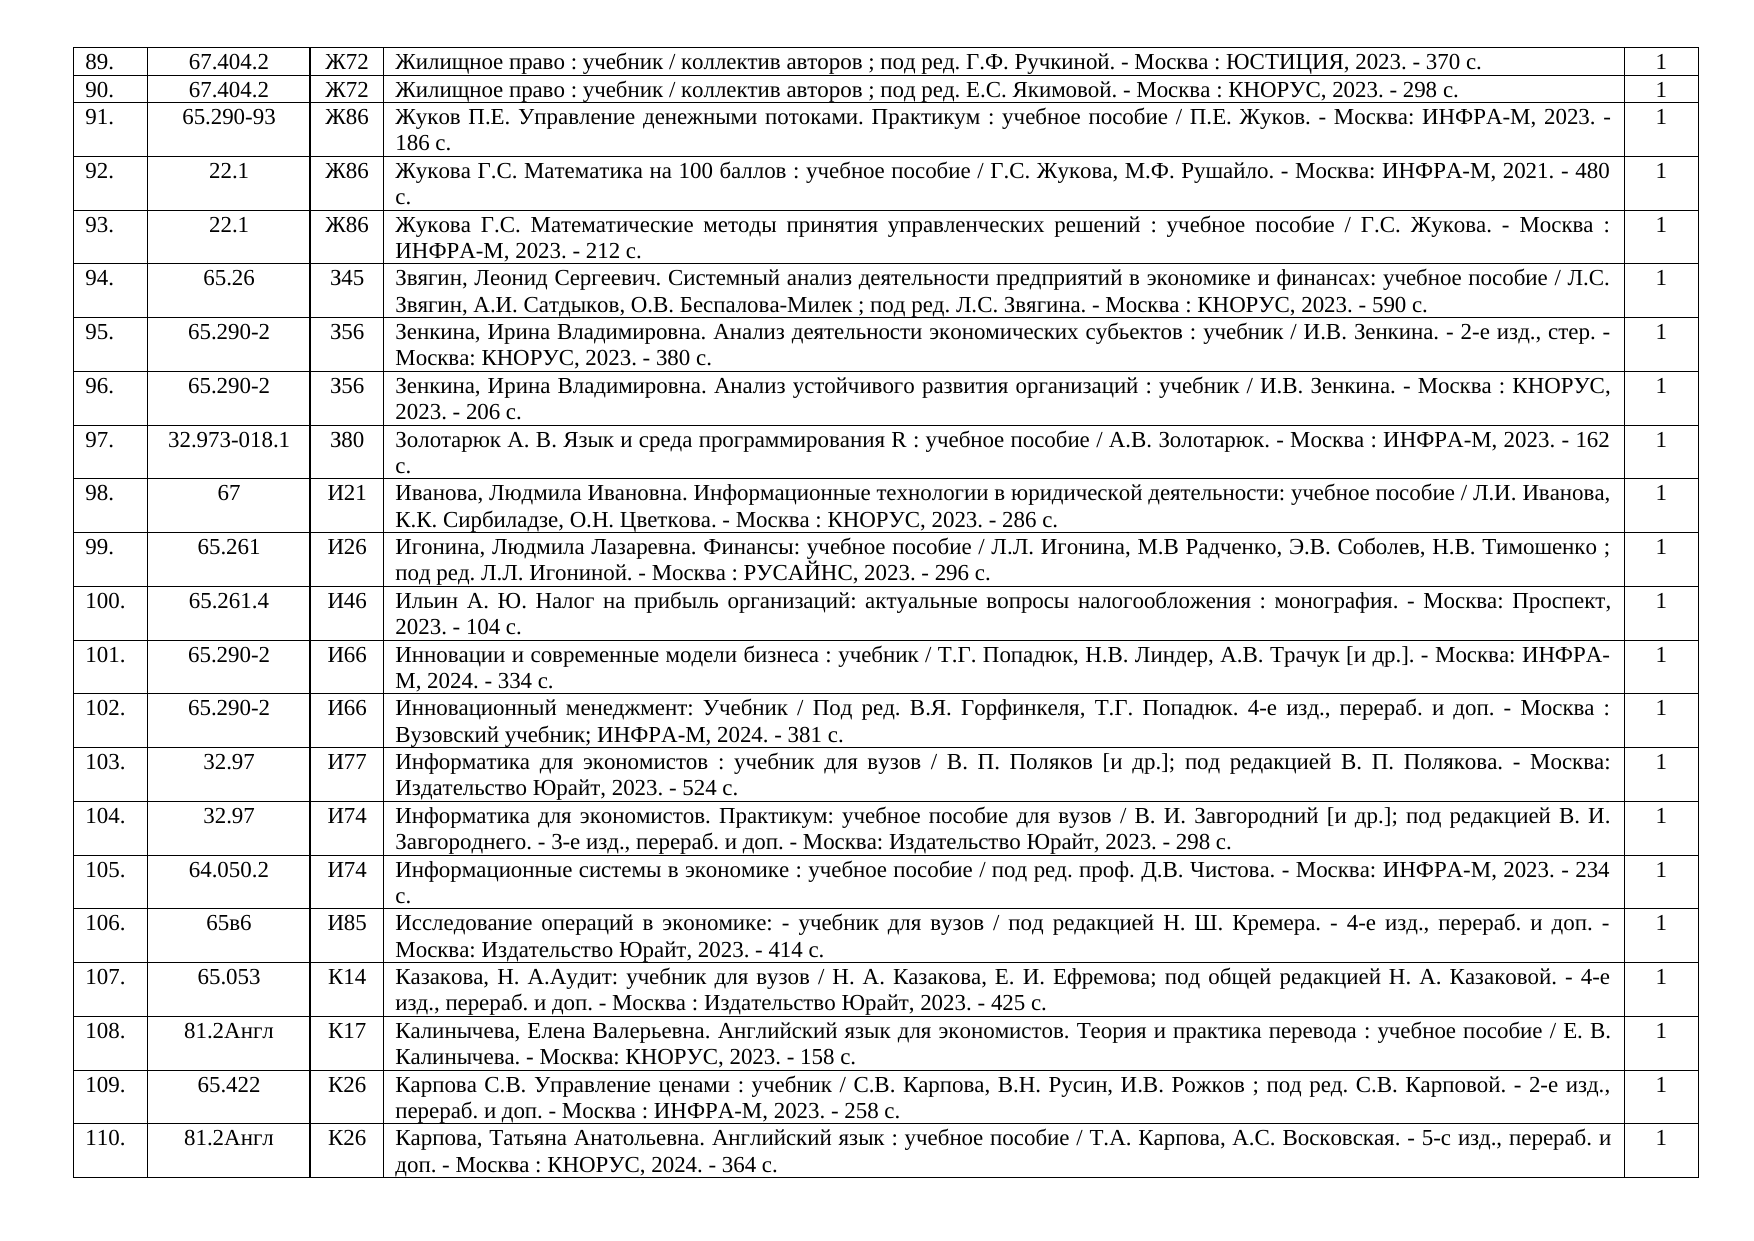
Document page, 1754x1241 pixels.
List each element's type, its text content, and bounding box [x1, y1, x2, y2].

table_cell З56 [311, 372, 383, 424]
table_cell Казакова, Н. А.Аудит: учебник для вузов / Н. А. Казакова, Е. И. Ефремова; под общей редакцией Н. А. Казаковой. - 4-е изд., перераб. и доп. - Москва : Издательство Юрайт, 2023. - 425 с. [384, 963, 1624, 1016]
table_cell 32.97 [148, 748, 309, 801]
table_cell И77 [311, 748, 383, 801]
table_cell И26 [311, 533, 383, 586]
table_cell 65.261.4 [148, 587, 309, 639]
table_cell 64.050.2 [148, 856, 309, 908]
table_cell [74, 103, 147, 156]
table_cell [74, 426, 147, 478]
table_cell 1 [1625, 1124, 1698, 1177]
table_cell Ж72 [311, 48, 383, 75]
table_cell И74 [311, 856, 383, 908]
table_cell 67 [148, 479, 309, 532]
table_cell [74, 1017, 147, 1069]
table_cell 65.290-2 [148, 318, 309, 371]
table_cell 1 [1625, 587, 1698, 639]
table_cell 1 [1625, 963, 1698, 1016]
table_cell Жукова Г.С. Математика на 100 баллов : учебное пособие / Г.С. Жукова, М.Ф. Рушайло. - Москва: ИНФРА-М, 2021. - 480 с. [384, 157, 1624, 209]
table_cell 1 [1625, 856, 1698, 908]
table_cell [74, 856, 147, 908]
table_cell Иванова, Людмила Ивановна. Информационные технологии в юридической деятельности: учебное пособие / Л.И. Иванова, К.К. Сирбиладзе, О.Н. Цветкова. - Москва : КНОРУС, 2023. - 286 с. [384, 479, 1624, 532]
table_cell К26 [311, 1071, 383, 1123]
table_cell И85 [311, 909, 383, 962]
table_cell Жилищное право : учебник / коллектив авторов ; под ред. Г.Ф. Ручкиной. - Москва : ЮСТИЦИЯ, 2023. - 370 с. [384, 48, 1624, 75]
table_cell 1 [1625, 318, 1698, 371]
table_cell 67.404.2 [148, 76, 309, 102]
table_cell Карпова С.В. Управление ценами : учебник / С.В. Карпова, В.Н. Русин, И.В. Рожков ; под ред. С.В. Карповой. - 2-е изд., перераб. и доп. - Москва : ИНФРА-М, 2023. - 258 с. [384, 1071, 1624, 1123]
table_cell Жукова Г.С. Математические методы принятия управленческих решений : учебное пособие / Г.С. Жукова. - Москва : ИНФРА-М, 2023. - 212 с. [384, 211, 1624, 263]
table_cell Информатика для экономистов : учебник для вузов / В. П. Поляков [и др.]; под редакцией В. П. Полякова. - Москва: Издательство Юрайт, 2023. - 524 c. [384, 748, 1624, 801]
table_cell Информатика для экономистов. Практикум: учебное пособие для вузов / В. И. Завгородний [и др.]; под редакцией В. И. Завгороднего. - 3-е изд., перераб. и доп. - Москва: Издательство Юрайт, 2023. - 298 с. [384, 802, 1624, 854]
table_cell Ж86 [311, 211, 383, 263]
table_cell З45 [311, 264, 383, 317]
table_cell 1 [1625, 264, 1698, 317]
table_cell Звягин, Леонид Сергеевич. Системный анализ деятельности предприятий в экономике и финансах: учебное пособие / Л.С. Звягин, А.И. Сатдыков, О.В. Беспалова-Милек ; под ред. Л.С. Звягина. - Москва : КНОРУС, 2023. - 590 с. [384, 264, 1624, 317]
table_cell 1 [1625, 533, 1698, 586]
table_cell З80 [311, 426, 383, 478]
table_cell Калинычева, Елена Валерьевна. Английский язык для экономистов. Теория и практика перевода : учебное пособие / Е. В. Калинычева. - Москва: КНОРУС, 2023. - 158 с. [384, 1017, 1624, 1069]
table_cell [74, 1071, 147, 1123]
table_cell [74, 963, 147, 1016]
table_cell Зенкина, Ирина Владимировна. Анализ деятельности экономических субьектов : учебник / И.В. Зенкина. - 2-е изд., стер. - Москва: КНОРУС, 2023. - 380 с. [384, 318, 1624, 371]
table_cell 1 [1625, 372, 1698, 424]
table_cell [74, 372, 147, 424]
table_cell [74, 802, 147, 854]
table_cell Игонина, Людмила Лазаревна. Финансы: учебное пособие / Л.Л. Игонина, М.В Радченко, Э.В. Соболев, Н.В. Тимошенко ; под ред. Л.Л. Игониной. - Москва : РУСАЙНС, 2023. - 296 с. [384, 533, 1624, 586]
table_cell Золотарюк А. В. Язык и среда программирования R : учебное пособие / А.В. Золотарюк. - Москва : ИНФРА-М, 2023. - 162 с. [384, 426, 1624, 478]
table_cell 1 [1625, 426, 1698, 478]
table_cell [74, 479, 147, 532]
table_cell Исследование операций в экономике: - учебник для вузов / под редакцией Н. Ш. Кремера. - 4-е изд., перераб. и доп. - Москва: Издательство Юрайт, 2023. - 414 с. [384, 909, 1624, 962]
table_cell [74, 211, 147, 263]
table_cell 1 [1625, 802, 1698, 854]
table_cell 81.2Англ [148, 1124, 309, 1177]
table_cell [74, 1124, 147, 1177]
table_cell И21 [311, 479, 383, 532]
table_cell [74, 748, 147, 801]
table_cell 1 [1625, 641, 1698, 693]
table_cell 1 [1625, 211, 1698, 263]
table_cell 65.290-2 [148, 694, 309, 747]
table_cell 32.97 [148, 802, 309, 854]
table_cell Информационные системы в экономике : учебное пособие / под ред. проф. Д.В. Чистова. - Москва: ИНФРА-М, 2023. - 234 с. [384, 856, 1624, 908]
table_cell 1 [1625, 1071, 1698, 1123]
table_cell Карпова, Татьяна Анатольевна. Английский язык : учебное пособие / Т.А. Карпова, А.С. Восковская. - 5-с изд., перераб. и доп. - Москва : КНОРУС, 2024. - 364 с. [384, 1124, 1624, 1177]
table_cell Инновационный менеджмент: Учебник / Под ред. В.Я. Горфинкеля, Т.Г. Попадюк. 4-е изд., перераб. и доп. - Москва : Вузовский учебник; ИНФРА-М, 2024. - 381 с. [384, 694, 1624, 747]
table_cell З56 [311, 318, 383, 371]
table_cell И66 [311, 641, 383, 693]
table_cell 1 [1625, 157, 1698, 209]
table_cell 65в6 [148, 909, 309, 962]
table_cell Ж86 [311, 157, 383, 209]
table_cell Жуков П.Е. Управление денежными потоками. Практикум : учебное пособие / П.Е. Жуков. - Москва: ИНФРА-М, 2023. - 186 с. [384, 103, 1624, 156]
table_cell 1 [1625, 76, 1698, 102]
table_cell И66 [311, 694, 383, 747]
table_cell [74, 587, 147, 639]
table_cell 32.973-018.1 [148, 426, 309, 478]
table_cell 65.261 [148, 533, 309, 586]
table_cell [74, 48, 147, 75]
table_cell [74, 76, 147, 102]
table_cell 1 [1625, 1017, 1698, 1069]
table_cell [74, 909, 147, 962]
table_cell К14 [311, 963, 383, 1016]
table_cell 67.404.2 [148, 48, 309, 75]
table_cell 1 [1625, 909, 1698, 962]
table_cell 22.1 [148, 211, 309, 263]
table_cell 65.053 [148, 963, 309, 1016]
table_cell 1 [1625, 48, 1698, 75]
table_cell 1 [1625, 103, 1698, 156]
table_cell 65.290-93 [148, 103, 309, 156]
table_cell 22.1 [148, 157, 309, 209]
table_cell К17 [311, 1017, 383, 1069]
table_cell [74, 264, 147, 317]
table_cell И74 [311, 802, 383, 854]
table_cell 65.290-2 [148, 641, 309, 693]
table_cell Зенкина, Ирина Владимировна. Анализ устойчивого развития организаций : учебник / И.В. Зенкина. - Москва : КНОРУС, 2023. - 206 с. [384, 372, 1624, 424]
table_cell Инновации и современные модели бизнеса : учебник / Т.Г. Попадюк, Н.В. Линдер, А.В. Трачук [и др.]. - Москва: ИНФРА-М, 2024. - 334 с. [384, 641, 1624, 693]
table_cell [74, 694, 147, 747]
table_cell 1 [1625, 748, 1698, 801]
table_cell К26 [311, 1124, 383, 1177]
table_cell Ильин А. Ю. Налог на прибыль организаций: актуальные вопросы налогообложения : монография. - Москва: Проспект, 2023. - 104 с. [384, 587, 1624, 639]
table_cell 65.290-2 [148, 372, 309, 424]
table_cell [74, 533, 147, 586]
table_cell [74, 641, 147, 693]
table_cell 81.2Англ [148, 1017, 309, 1069]
table_cell Жилищное право : учебник / коллектив авторов ; под ред. Е.С. Якимовой. - Москва : КНОРУС, 2023. - 298 с. [384, 76, 1624, 102]
table_cell 1 [1625, 479, 1698, 532]
table_cell Ж86 [311, 103, 383, 156]
table_cell [74, 157, 147, 209]
table_cell И46 [311, 587, 383, 639]
table_cell 65.422 [148, 1071, 309, 1123]
table_cell 65.26 [148, 264, 309, 317]
table_cell 1 [1625, 694, 1698, 747]
table_cell [74, 318, 147, 371]
table_cell Ж72 [311, 76, 383, 102]
